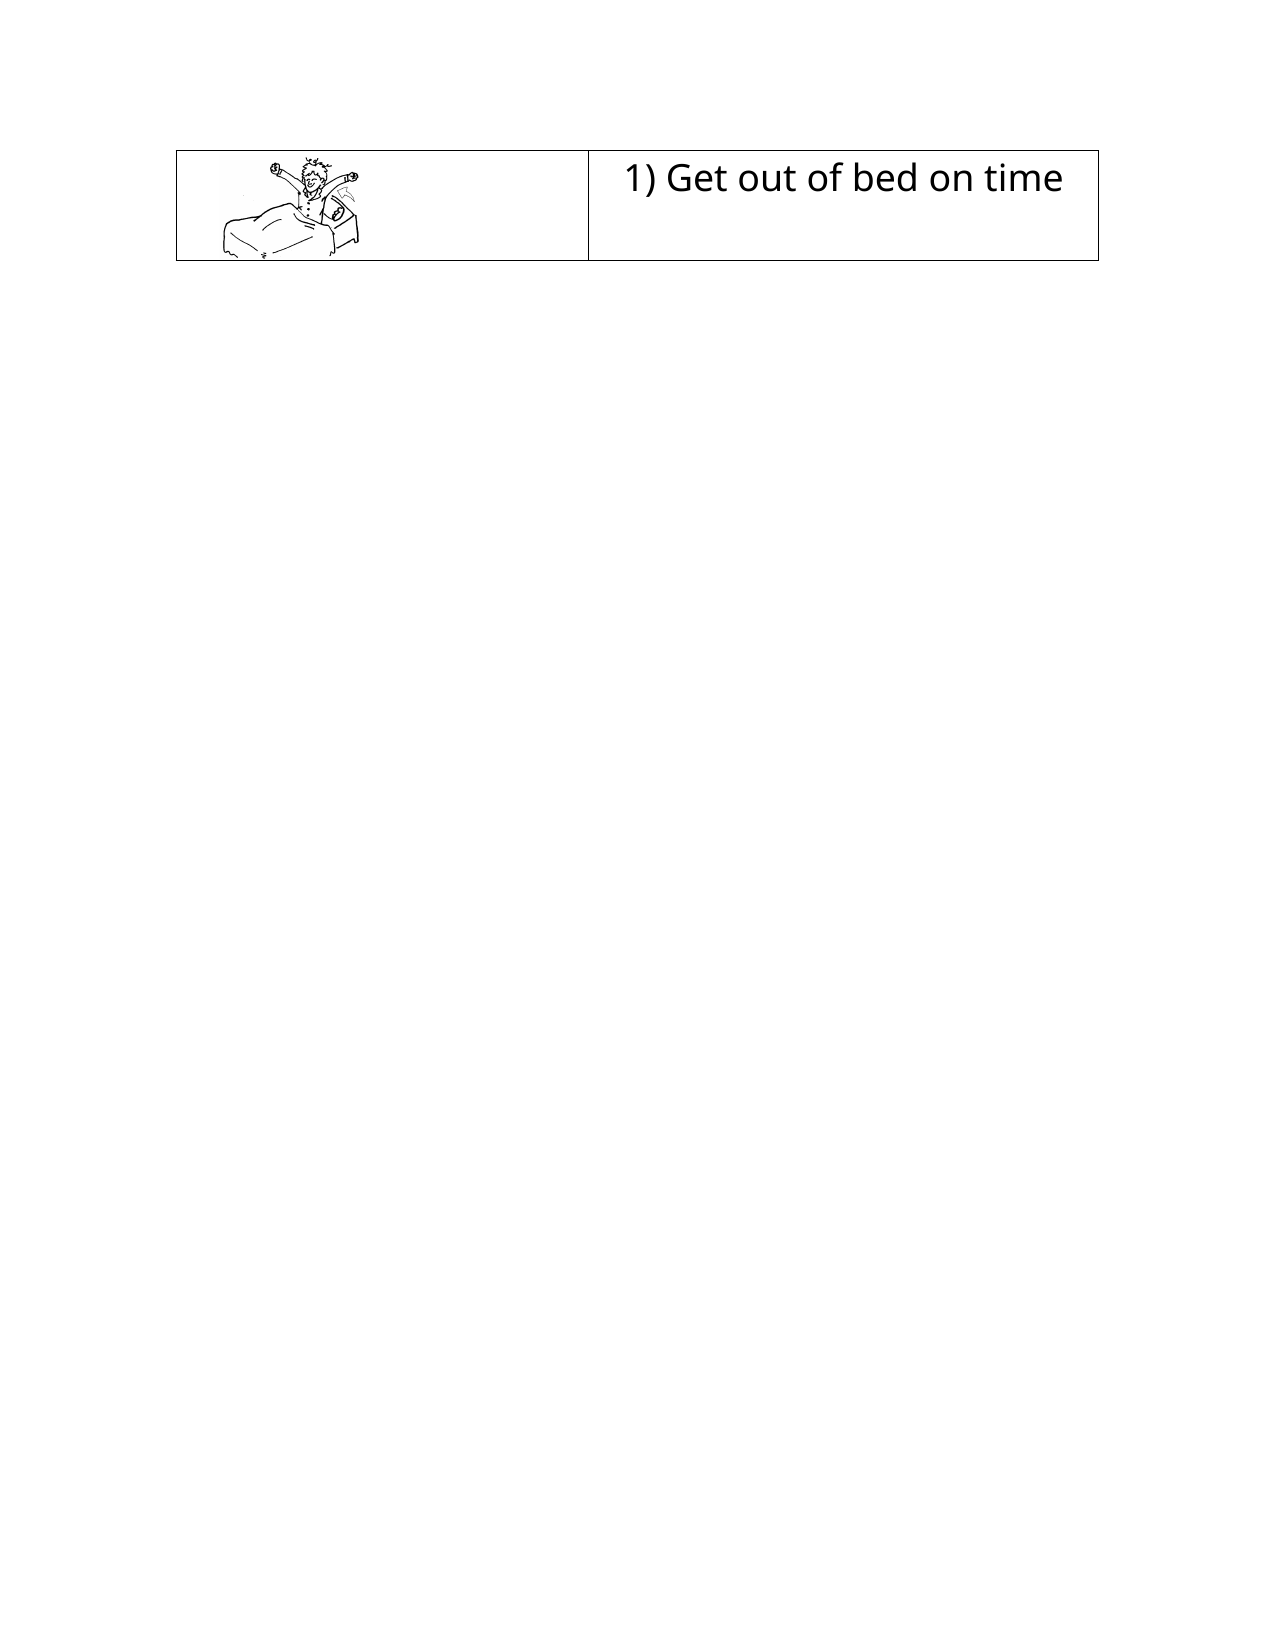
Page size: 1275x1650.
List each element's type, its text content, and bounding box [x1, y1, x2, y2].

table_header [177, 151, 588, 260]
picture [219, 155, 360, 259]
table_header 1) Get out of bed on time [589, 151, 1098, 260]
